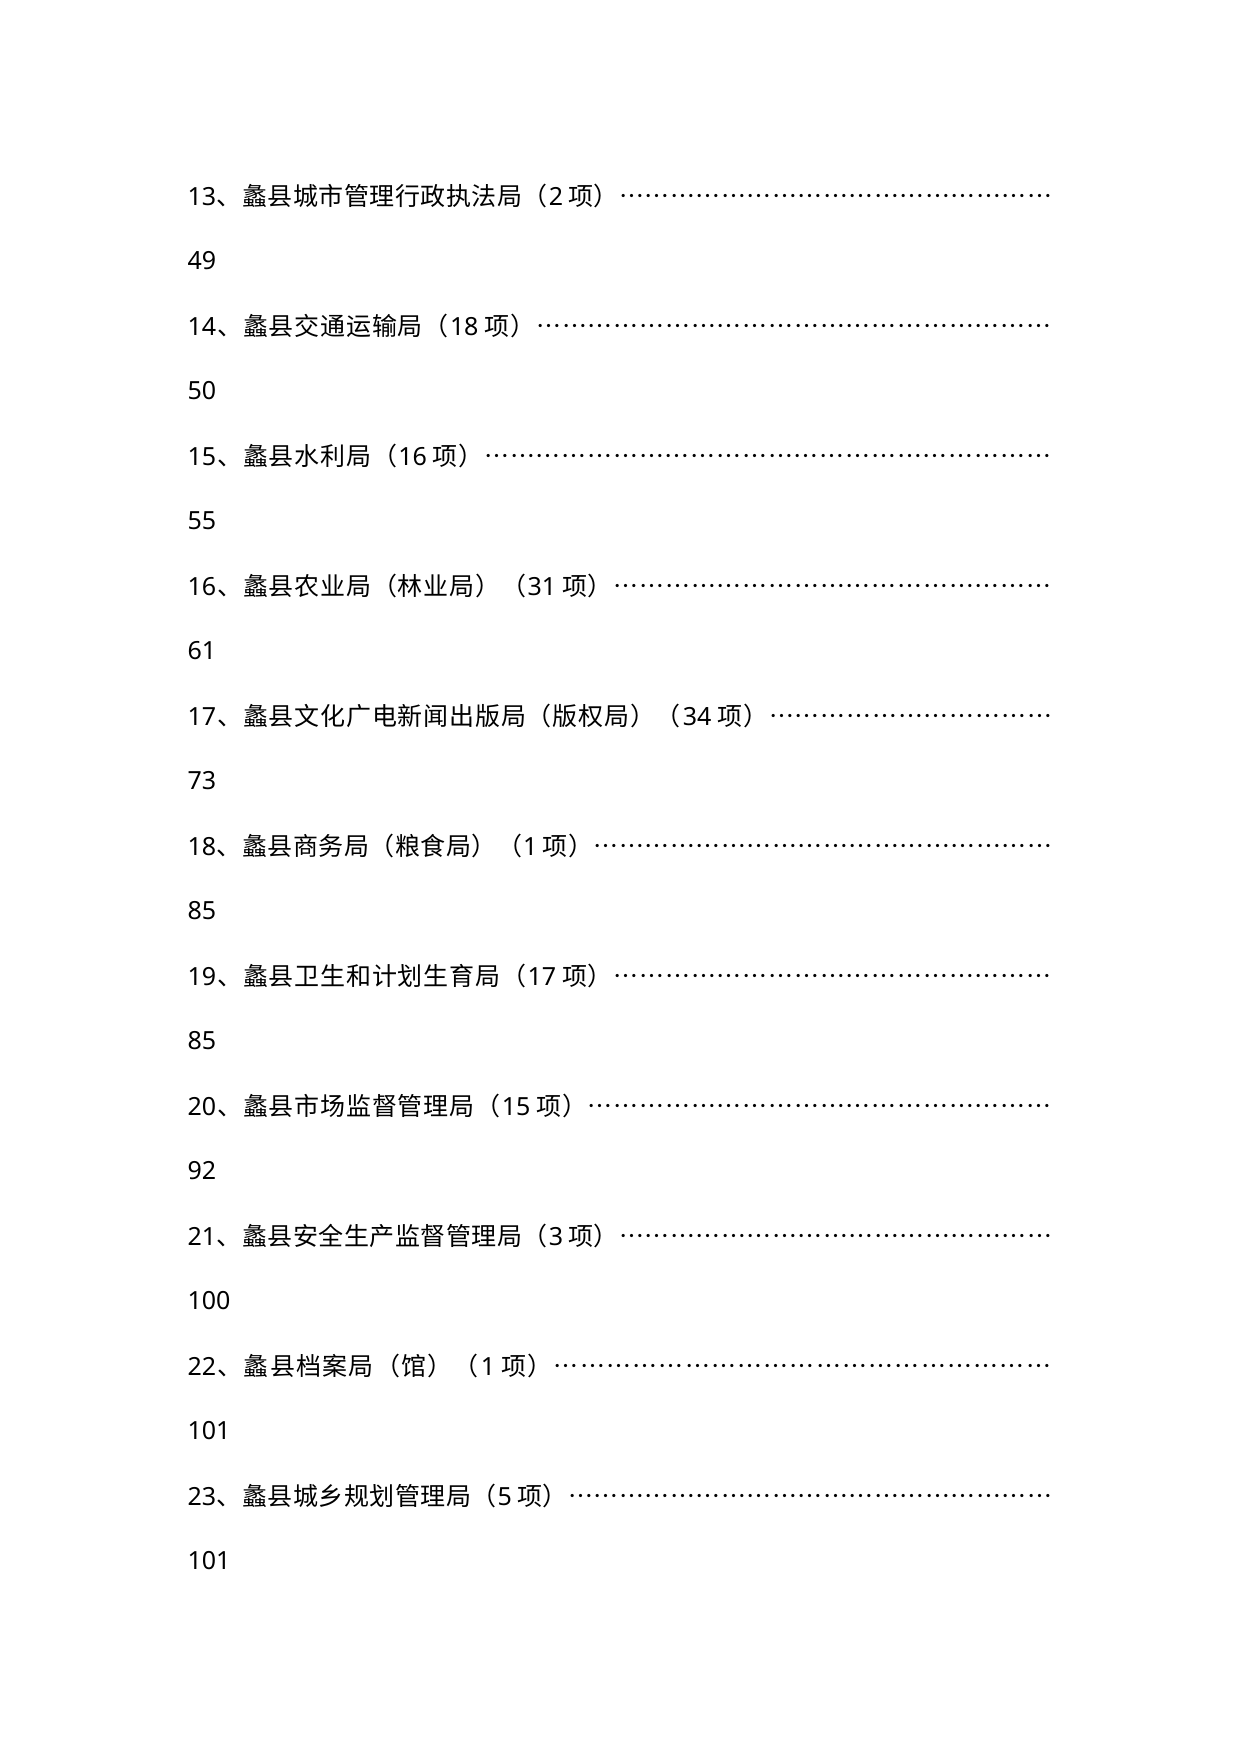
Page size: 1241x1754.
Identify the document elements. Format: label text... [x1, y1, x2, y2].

text 15、蠡县水利局（16项）…………………………………………………………55 [187, 422, 1053, 552]
text 14、蠡县交通运输局（18项）……………………………………………………50 [187, 292, 1053, 422]
text 13、蠡县城市管理行政执法局（2项）……………………………………………49 [187, 162, 1053, 292]
text 21、蠡县安全生产监督管理局（3项）……………………………………………100 [187, 1202, 1053, 1332]
text 19、蠡县卫生和计划生育局（17项）……………………………………………85 [187, 942, 1053, 1072]
text 17、蠡县文化广电新闻出版局（版权局）（34项）……………………………73 [187, 682, 1053, 812]
text 20、蠡县市场监督管理局（15项）………………………………………………92 [187, 1072, 1053, 1202]
text 22、蠡县档案局（馆）（1项）…………………………………………………101 [187, 1332, 1053, 1462]
text 23、蠡县城乡规划管理局（5项）…………………………………………………101 [187, 1462, 1053, 1592]
text 18、蠡县商务局（粮食局）（1项）………………………………………………85 [187, 812, 1053, 942]
text 16、蠡县农业局（林业局）（31项）……………………………………………61 [187, 552, 1053, 682]
